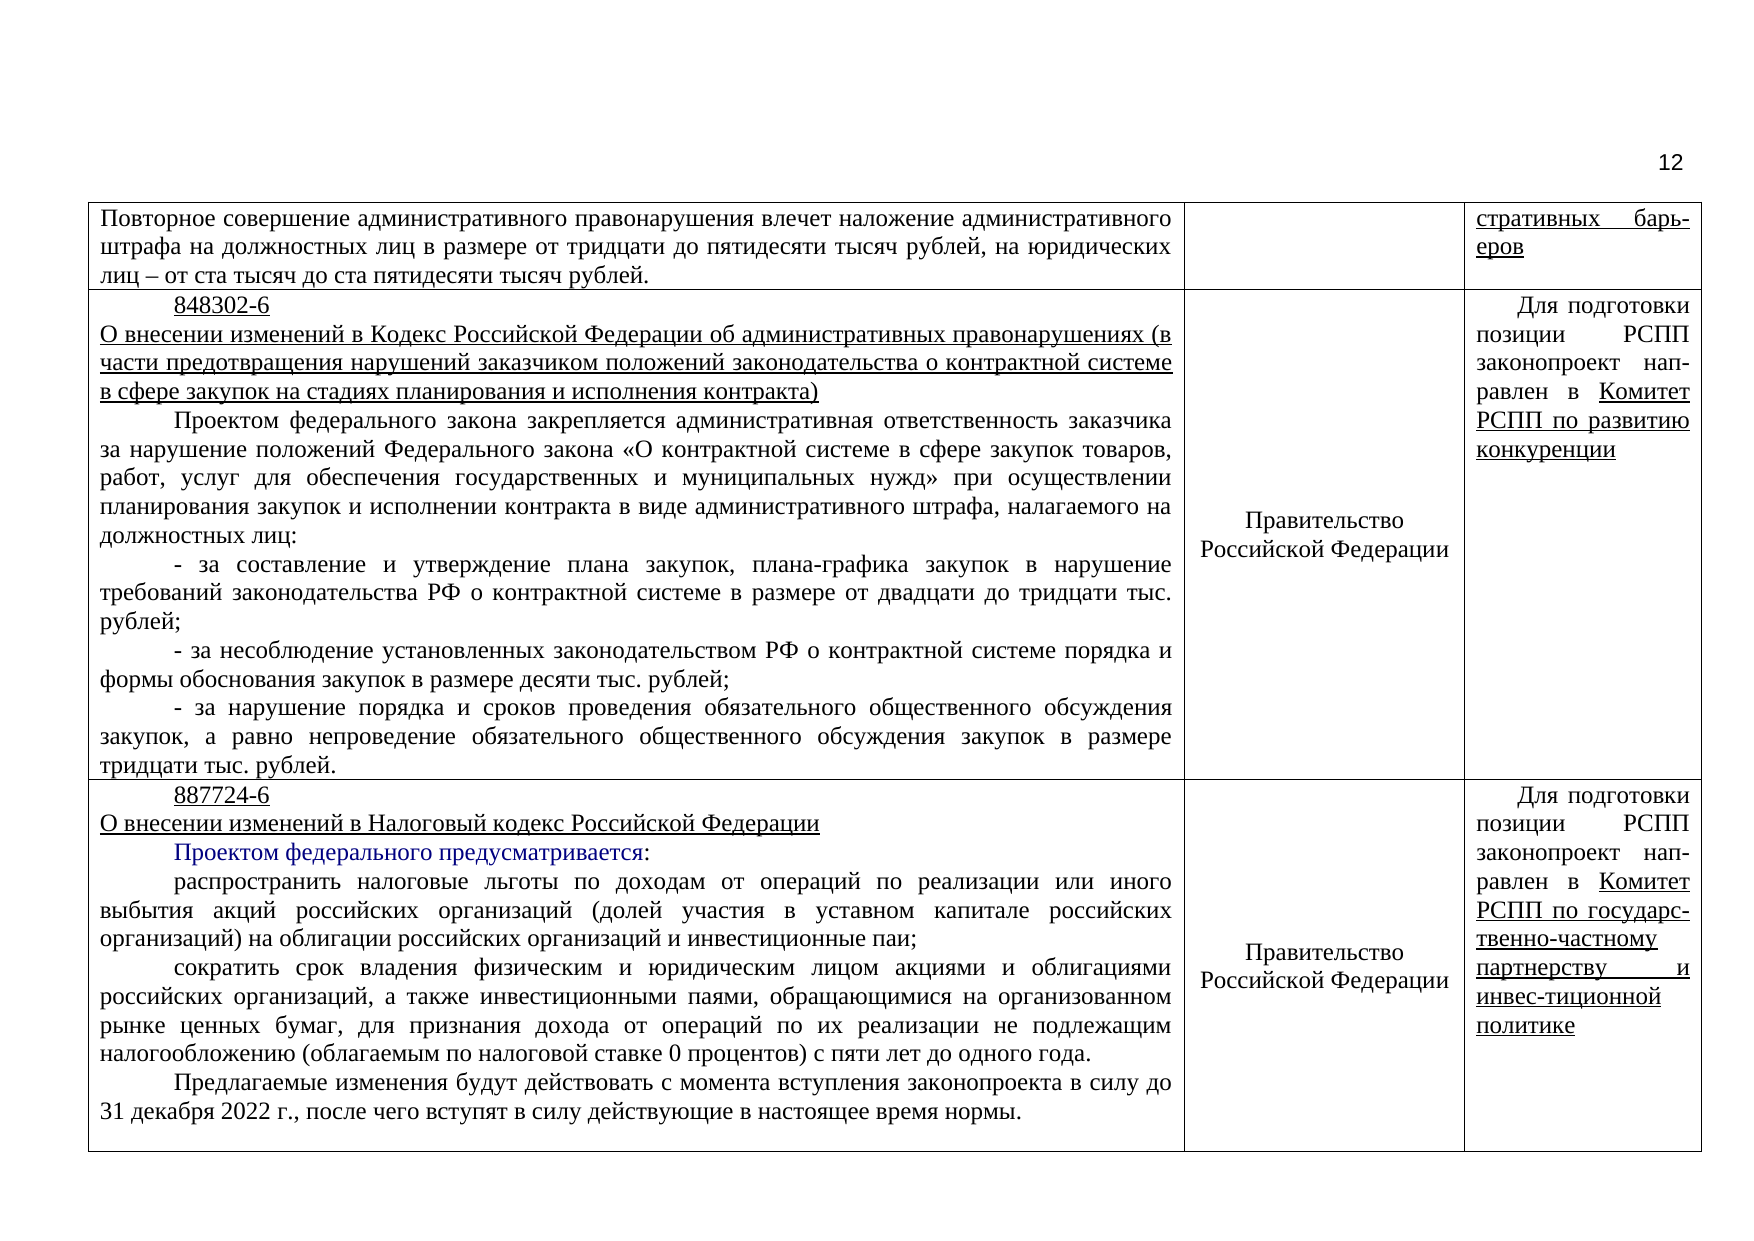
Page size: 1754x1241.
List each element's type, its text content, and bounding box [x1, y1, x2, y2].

table_cell 887724-6 О внесении изменений в Налоговый кодекс Российской Федерации Проектом федерального предусматривается: распространить налоговые льготы по доходам от операций по реализации или иного выбытия акций российских организаций (долей участия в уставном капитале российских организаций) на облигации российских организаций и инвестиционные паи; сократить срок владения физическим и юридическим лицом акциями и облигациями российских организаций, а также инвестиционными паями, обращающимися на организованном рынке ценных бумаг, для признания дохода от операций по их реализации не подлежащим налогообложению (облагаемым по налоговой ставке 0 процентов) с пяти лет до одного года. Предлагаемые изменения будут действовать с момента вступления законопроекта в силу до 31 декабря 2022 г., после чего вступят в силу действующие в настоящее время нормы. [89, 780, 1184, 1151]
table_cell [1185, 203, 1464, 289]
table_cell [1185, 780, 1464, 1151]
table_cell Правительство Российской Федерации [1185, 290, 1464, 779]
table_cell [89, 203, 1184, 289]
table_cell 848302-6 О внесении изменений в Кодекс Российской Федерации об административных правонарушениях (в части предотвращения нарушений заказчиком положений законодательства о контрактной системе в сфере закупок на стадиях планирования и исполнения контракта) Проектом федерального закона закрепляется административная ответственность заказчика за нарушение положений Федерального закона «О контрактной системе в сфере закупок товаров, работ, услуг для обеспечения государственных и муниципальных нужд» при осуществлении планирования закупок и исполнении контракта в виде административного штрафа, налагаемого на должностных лиц: - за составление и утверждение плана закупок, плана-графика закупок в нарушение требований законодательства РФ о контрактной системе в размере от двадцати до тридцати тыс. рублей; - за несоблюдение установленных законодательством РФ о контрактной системе порядка и формы обоснования закупок в размере десяти тыс. рублей; - за нарушение порядка и сроков проведения обязательного общественного обсуждения закупок, а равно непроведение обязательного общественного обсуждения закупок в размере тридцати тыс. рублей. [89, 290, 1184, 779]
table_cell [1465, 203, 1701, 289]
table_cell Для подготовки позиции РСПП законопроект нап-равлен в Комитет РСПП по государс-твенно-частному партнерству и инвес-тиционной политике [1465, 780, 1701, 1151]
table_cell Для подготовки позиции РСПП законопроект нап-равлен в Комитет РСПП по развитию конкуренции [1465, 290, 1701, 779]
